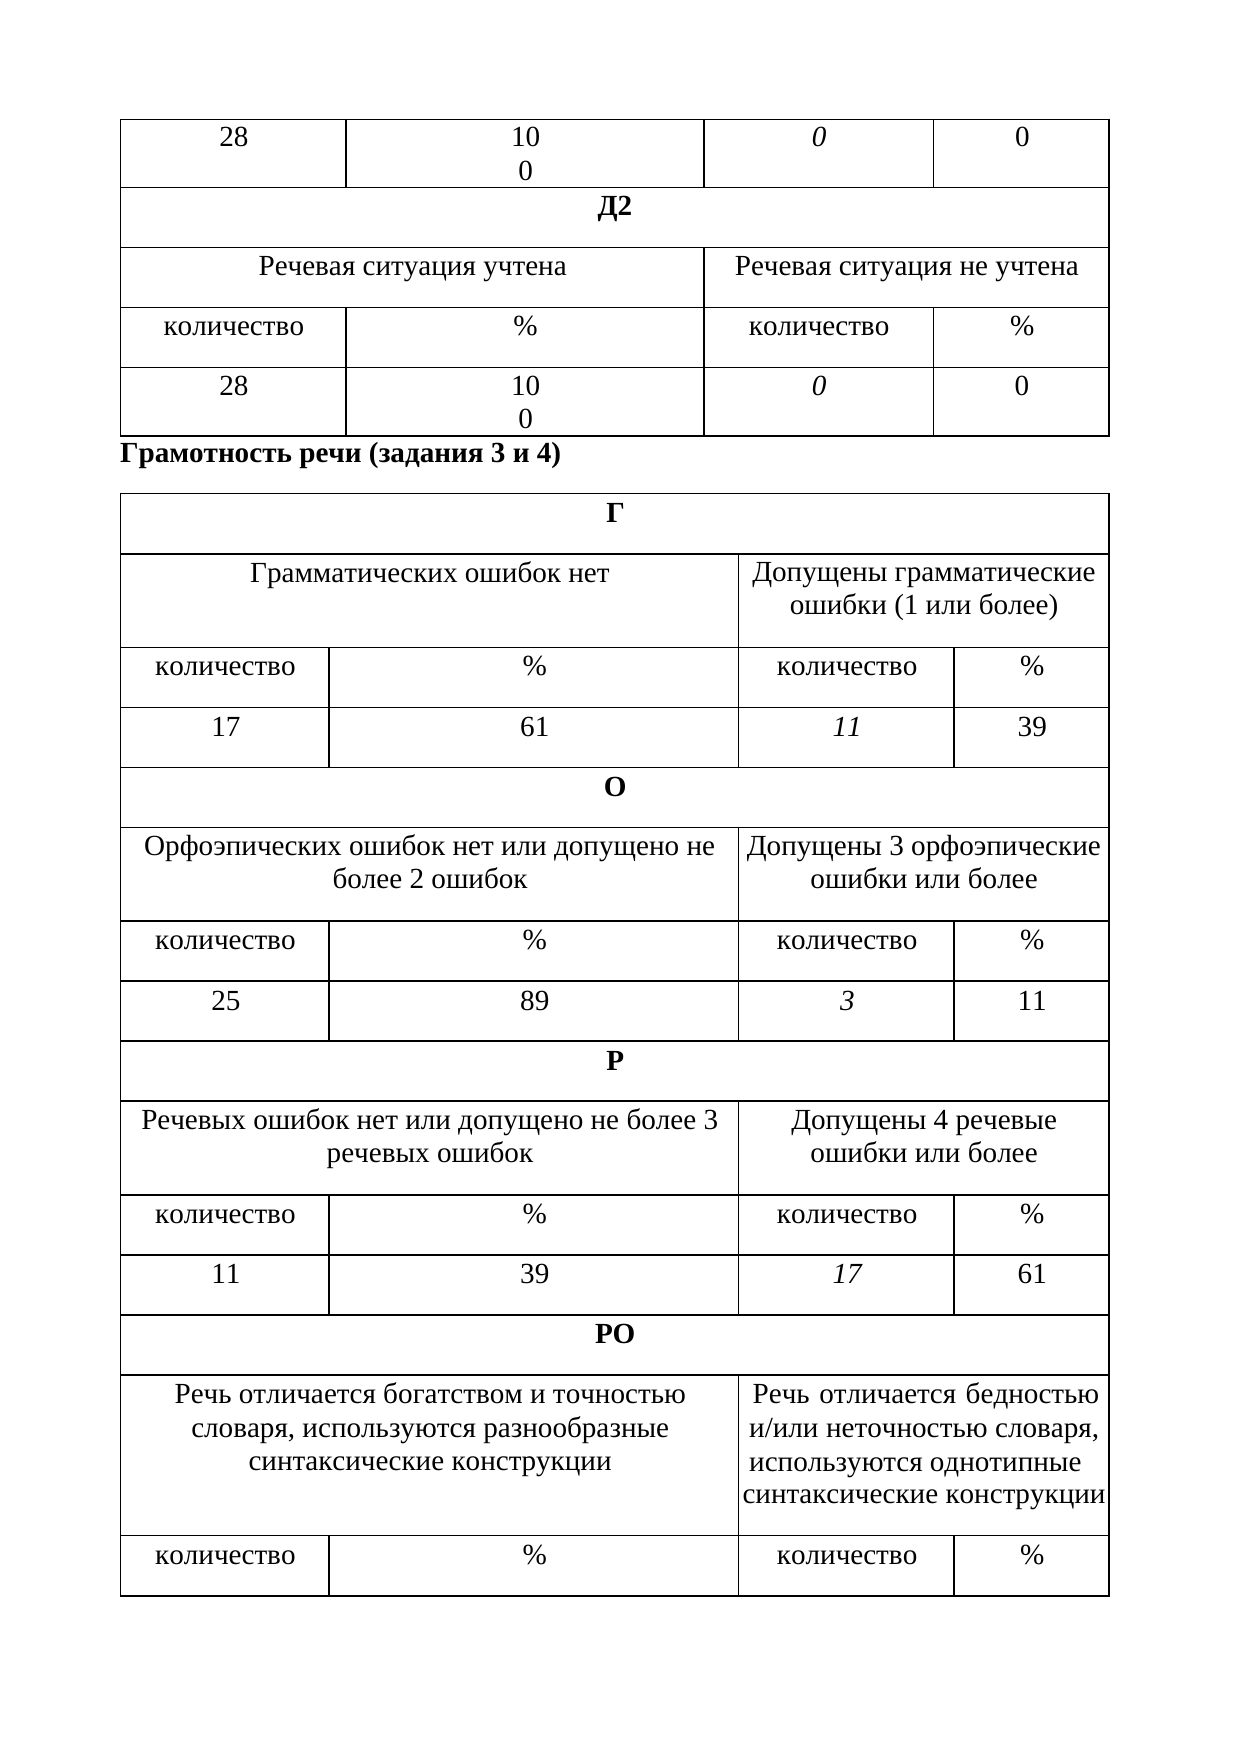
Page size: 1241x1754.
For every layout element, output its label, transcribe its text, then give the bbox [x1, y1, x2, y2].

table_cell Грамматических ошибок нет [121, 555, 738, 647]
table_cell количество [121, 308, 345, 367]
table_cell количество [739, 1196, 953, 1254]
table_cell 100 [347, 368, 703, 435]
table_cell 39 [330, 1256, 738, 1314]
table_cell % [330, 1536, 738, 1595]
table_cell 11 [121, 1256, 328, 1314]
table_cell % [955, 922, 1108, 980]
table_cell 17 [121, 708, 328, 767]
table_cell 11 [955, 982, 1108, 1040]
table_header Г [121, 494, 1108, 553]
table_cell количество [739, 648, 953, 706]
table_cell 11 [739, 708, 953, 767]
table_cell Допущены 3 орфоэпические ошибки или более [739, 828, 1108, 920]
table_cell % [934, 308, 1108, 367]
table_cell % [955, 1536, 1108, 1595]
table_header 0 [705, 120, 933, 187]
table_cell % [955, 1196, 1108, 1254]
table_cell 61 [330, 708, 738, 767]
table_cell количество [121, 922, 328, 980]
table_cell количество [739, 1536, 953, 1595]
table_cell количество [705, 308, 933, 367]
text Грамотность речи (задания 3 и 4) [120, 437, 1178, 469]
table_cell количество [121, 1536, 328, 1595]
table_cell 3 [739, 982, 953, 1040]
table_cell 0 [705, 368, 933, 435]
table_cell 28 [121, 368, 345, 435]
table_cell 0 [934, 368, 1108, 435]
table_cell Речь отличается бедностью и/или неточностью словаря, используются однотипные синтаксические конструкции [739, 1376, 1108, 1535]
table_cell 89 [330, 982, 738, 1040]
table_cell О [121, 768, 1108, 827]
table_cell Орфоэпических ошибок нет или допущено не более 2 ошибок [121, 828, 738, 920]
table_cell Речевых ошибок нет или допущено не более 3 речевых ошибок [121, 1102, 738, 1194]
table_cell % [330, 1196, 738, 1254]
table_cell Речевая ситуация не учтена [705, 248, 1108, 307]
table_cell % [330, 922, 738, 980]
table_cell 17 [739, 1256, 953, 1314]
table_cell % [347, 308, 703, 367]
table_cell количество [739, 922, 953, 980]
table_cell % [955, 648, 1108, 706]
table_cell Речь отличается богатством и точностью словаря, используются разнообразные синтаксические конструкции [121, 1376, 738, 1535]
table_cell 25 [121, 982, 328, 1040]
table_cell % [330, 648, 738, 706]
table_cell Р [121, 1042, 1108, 1100]
table_cell РО [121, 1316, 1108, 1374]
table_cell Речевая ситуация учтена [121, 248, 703, 307]
table_cell 39 [955, 708, 1108, 767]
table_cell количество [121, 1196, 328, 1254]
table_cell 61 [955, 1256, 1108, 1314]
table_cell Допущены грамматические ошибки (1 или более) [739, 555, 1108, 647]
table_cell Д2 [121, 188, 1108, 247]
table_cell Допущены 4 речевые ошибки или более [739, 1102, 1108, 1194]
table_header 28 [121, 120, 345, 187]
table_header 100 [347, 120, 703, 187]
table_header 0 [934, 120, 1108, 187]
table_cell количество [121, 648, 328, 706]
